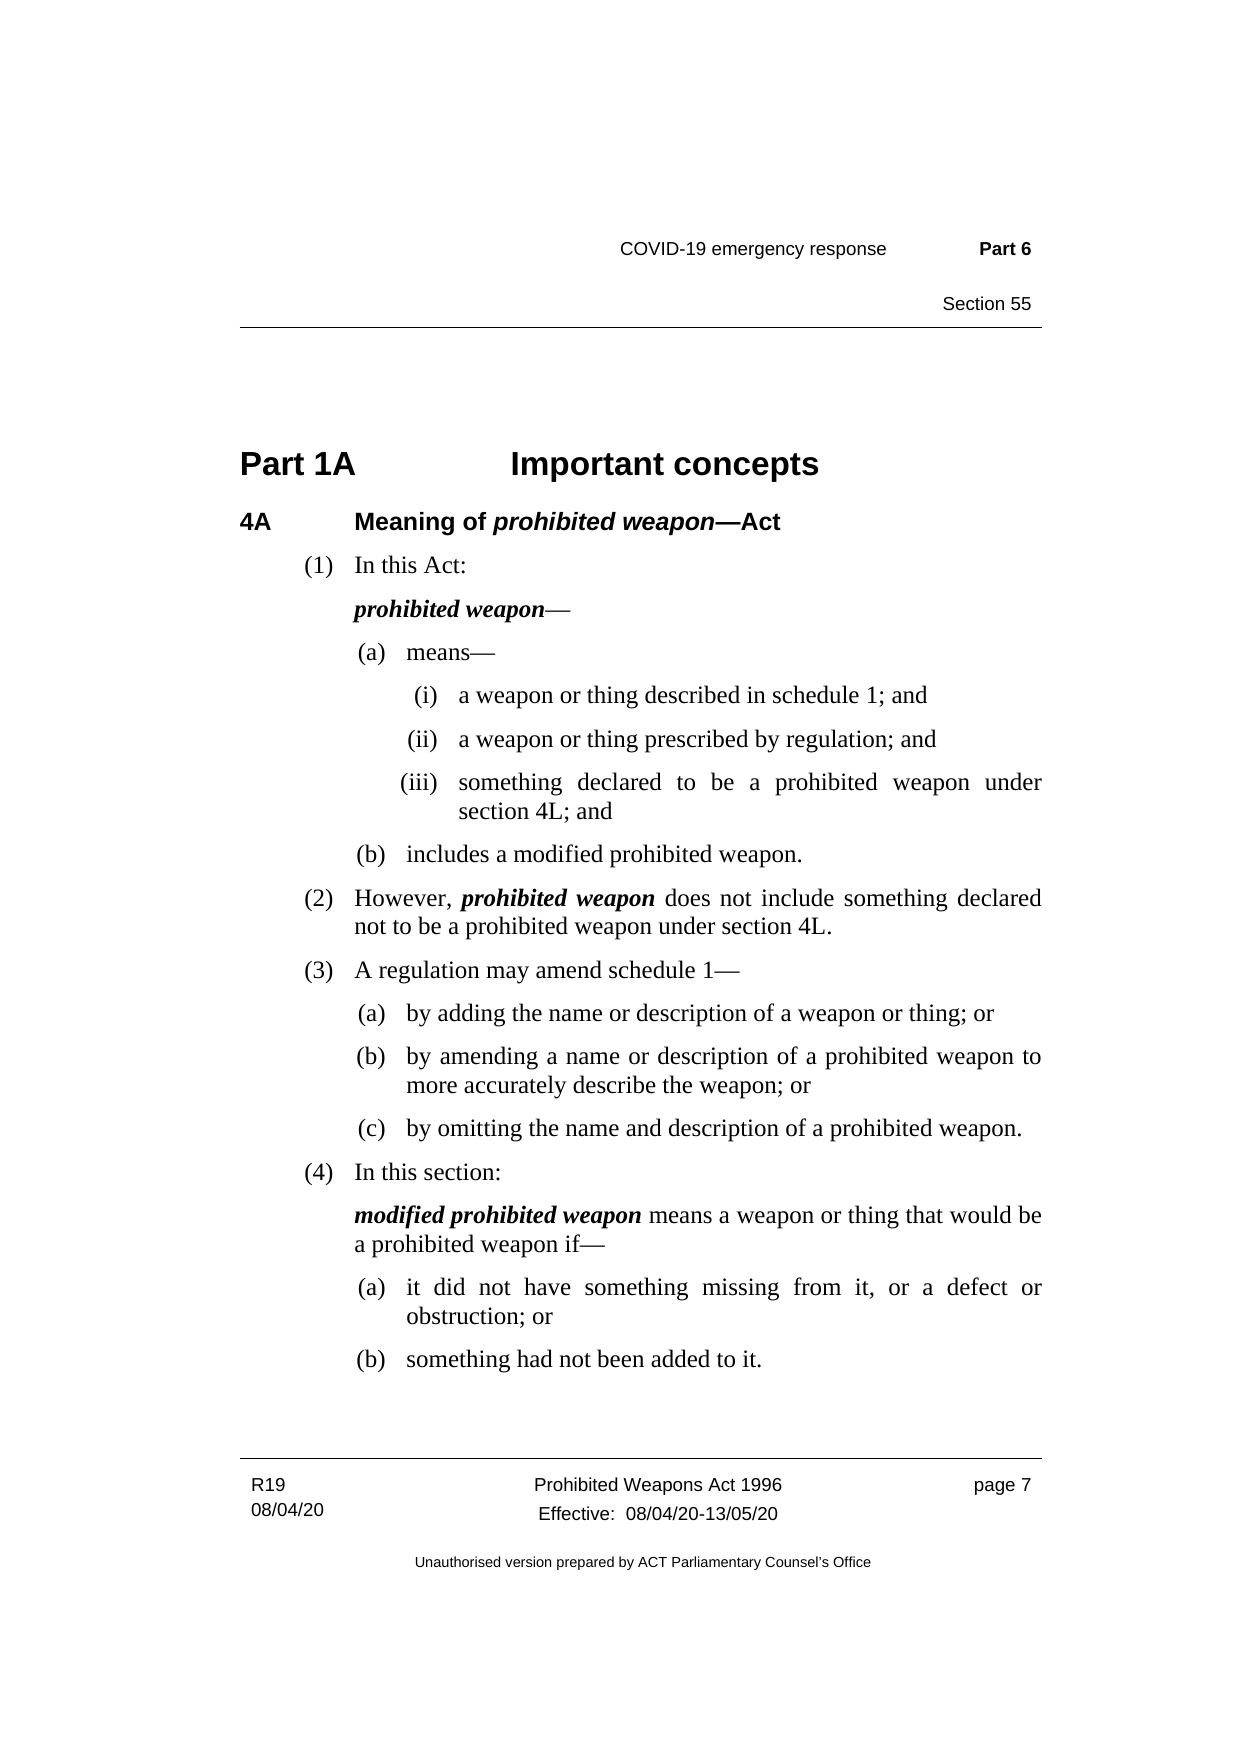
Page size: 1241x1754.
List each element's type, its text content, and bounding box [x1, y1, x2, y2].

text (a) by adding the name or description of a weapon or thing; or [239, 998, 1042, 1027]
text (4) In this section: [239, 1157, 1042, 1186]
text (c) by omitting the name and description of a prohibited weapon. [239, 1113, 1042, 1142]
text Part 1A Important concepts [239, 444, 1042, 482]
text (b) something had not been added to it. [239, 1344, 1042, 1373]
text (2) However, prohibited weapon does not include something declared not to be a prohibited weapon under section 4L. [239, 883, 1042, 940]
text prohibited weapon— [354, 594, 1042, 623]
text (3) A regulation may amend schedule 1— [239, 955, 1042, 983]
text (a) means— [239, 637, 1042, 666]
text (ii) a weapon or thing prescribed by regulation; and [239, 724, 1042, 753]
text (a) it did not have something missing from it, or a defect or obstruction; or [239, 1272, 1042, 1330]
text (1) In this Act: [239, 551, 1042, 579]
text (iii) something declared to be a prohibited weapon under section 4L; and [239, 767, 1042, 825]
text (b) by amending a name or description of a prohibited weapon to more accurately describe the weapon; or [239, 1041, 1042, 1099]
text (i) a weapon or thing described in schedule 1; and [239, 681, 1042, 709]
text modified prohibited weapon means a weapon or thing that would be a prohibited weapon if— [354, 1200, 1042, 1258]
text 4A Meaning of prohibited weapon—Act [239, 507, 1042, 536]
text (b) includes a modified prohibited weapon. [239, 839, 1042, 868]
